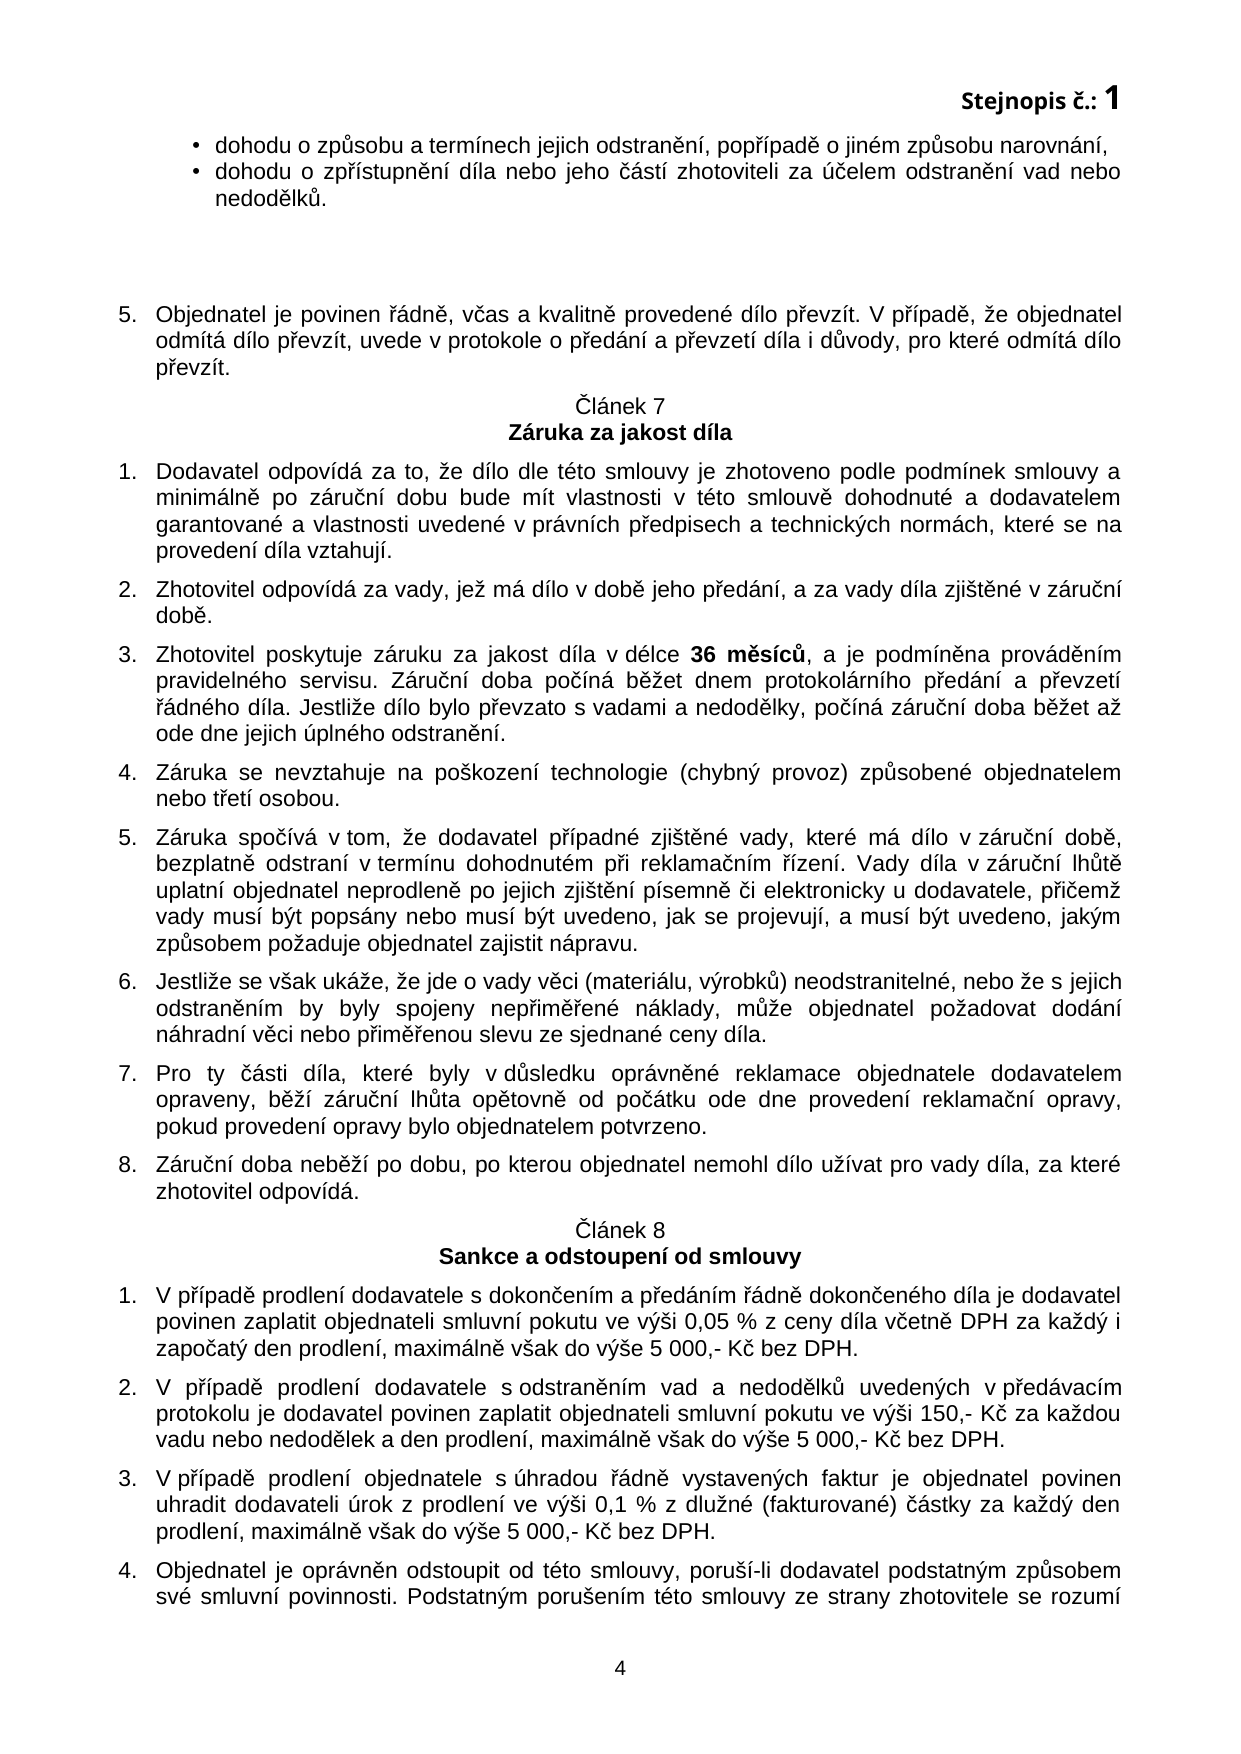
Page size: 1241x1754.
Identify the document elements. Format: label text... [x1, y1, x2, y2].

list Zhotovitel poskytuje záruku za jakost díla v délce 36 měsíců, a je podmíněna prováděním pravidelného servisu. Záruční doba počíná běžet dnem protokolárního předání a převzetí řádného díla. Jestliže dílo bylo převzato s vadami a nedodělky, počíná záruční doba běžet až ode dne jejich úplného odstranění. [118, 641, 1122, 746]
list dohodu o způsobu a termínech jejich odstranění, popřípadě o jiném způsobu narovnání, [192, 132, 1122, 158]
list Pro ty části díla, které byly v důsledku oprávněné reklamace objednatele dodavatelem opraveny, běží záruční lhůta opětovně od počátku ode dne provedení reklamační opravy, pokud provedení opravy bylo objednatelem potvrzeno. [118, 1060, 1122, 1139]
list Dodavatel odpovídá za to, že dílo dle této smlouvy je zhotoveno podle podmínek smlouvy a minimálně po záruční dobu bude mít vlastnosti v této smlouvě dohodnuté a dodavatelem garantované a vlastnosti uvedené v právních předpisech a technických normách, které se na provedení díla vztahují. [118, 458, 1122, 563]
list Záruka se nevztahuje na poškození technologie (chybný provoz) způsobené objednatelem nebo třetí osobou. [118, 759, 1122, 812]
list Záruční doba neběží po dobu, po kterou objednatel nemohl dílo užívat pro vady díla, za které zhotovitel odpovídá. [118, 1151, 1122, 1204]
text Článek 7 [118, 393, 1122, 419]
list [118, 1557, 1122, 1609]
list V případě prodlení dodavatele s odstraněním vad a nedodělků uvedených v předávacím protokolu je dodavatel povinen zaplatit objednateli smluvní pokutu ve výši 150,- Kč za každou vadu nebo nedodělek a den prodlení, maximálně však do výše 5 000,- Kč bez DPH. [118, 1373, 1122, 1452]
text Záruka za jakost díla [118, 419, 1122, 445]
list Objednatel je povinen řádně, včas a kvalitně provedené dílo převzít. V případě, že objednatel odmítá dílo převzít, uvede v protokole o předání a převzetí díla i důvody, pro které odmítá dílo převzít. [118, 301, 1122, 380]
list dohodu o zpřístupnění díla nebo jeho částí zhotoviteli za účelem odstranění vad nebo nedodělků. [192, 158, 1122, 211]
list V případě prodlení dodavatele s dokončením a předáním řádně dokončeného díla je dodavatel povinen zaplatit objednateli smluvní pokutu ve výši 0,05 % z ceny díla včetně DPH za každý i započatý den prodlení, maximálně však do výše 5 000,- Kč bez DPH. [118, 1282, 1122, 1361]
text Sankce a odstoupení od smlouvy [118, 1243, 1122, 1269]
list Jestliže se však ukáže, že jde o vady věci (materiálu, výrobků) neodstranitelné, nebo že s jejich odstraněním by byly spojeny nepřiměřené náklady, může objednatel požadovat dodání náhradní věci nebo přiměřenou slevu ze sjednané ceny díla. [118, 968, 1122, 1047]
text Článek 8 [118, 1217, 1122, 1243]
list V případě prodlení objednatele s úhradou řádně vystavených faktur je objednatel povinen uhradit dodavateli úrok z prodlení ve výši 0,1 % z dlužné (fakturované) částky za každý den prodlení, maximálně však do výše 5 000,- Kč bez DPH. [118, 1465, 1122, 1544]
list Zhotovitel odpovídá za vady, jež má dílo v době jeho předání, a za vady díla zjištěné v záruční době. [118, 576, 1122, 628]
list Záruka spočívá v tom, že dodavatel případné zjištěné vady, které má dílo v záruční době, bezplatně odstraní v termínu dohodnutém při reklamačním řízení. Vady díla v záruční lhůtě uplatní objednatel neprodleně po jejich zjištění písemně či elektronicky u dodavatele, přičemž vady musí být popsány nebo musí být uvedeno, jak se projevují, a musí být uvedeno, jakým způsobem požaduje objednatel zajistit nápravu. [118, 824, 1122, 956]
